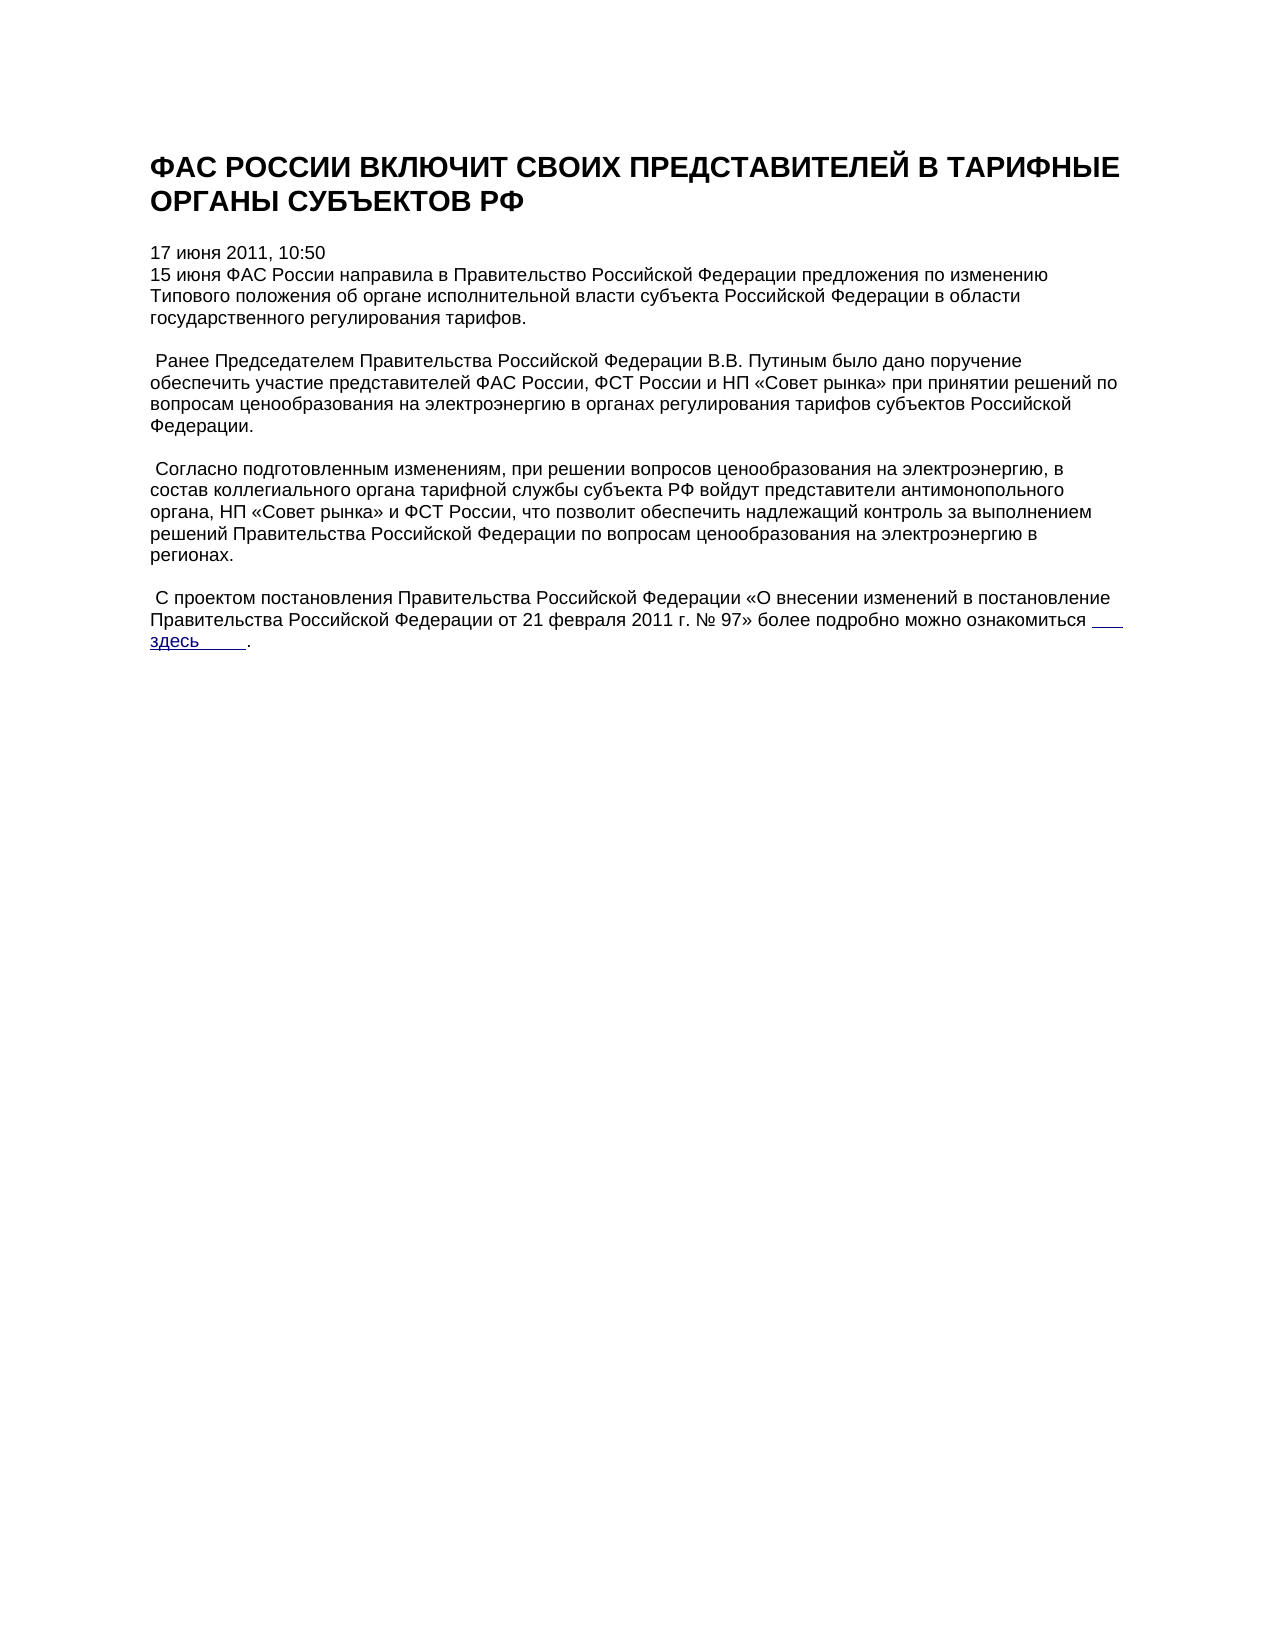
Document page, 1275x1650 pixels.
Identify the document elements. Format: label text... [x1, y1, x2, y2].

subtitle ФАС России включит своих представителей в тарифные органы субъектов РФ [150, 150, 1125, 217]
text 17 июня 2011, 10:50 [150, 242, 1125, 264]
